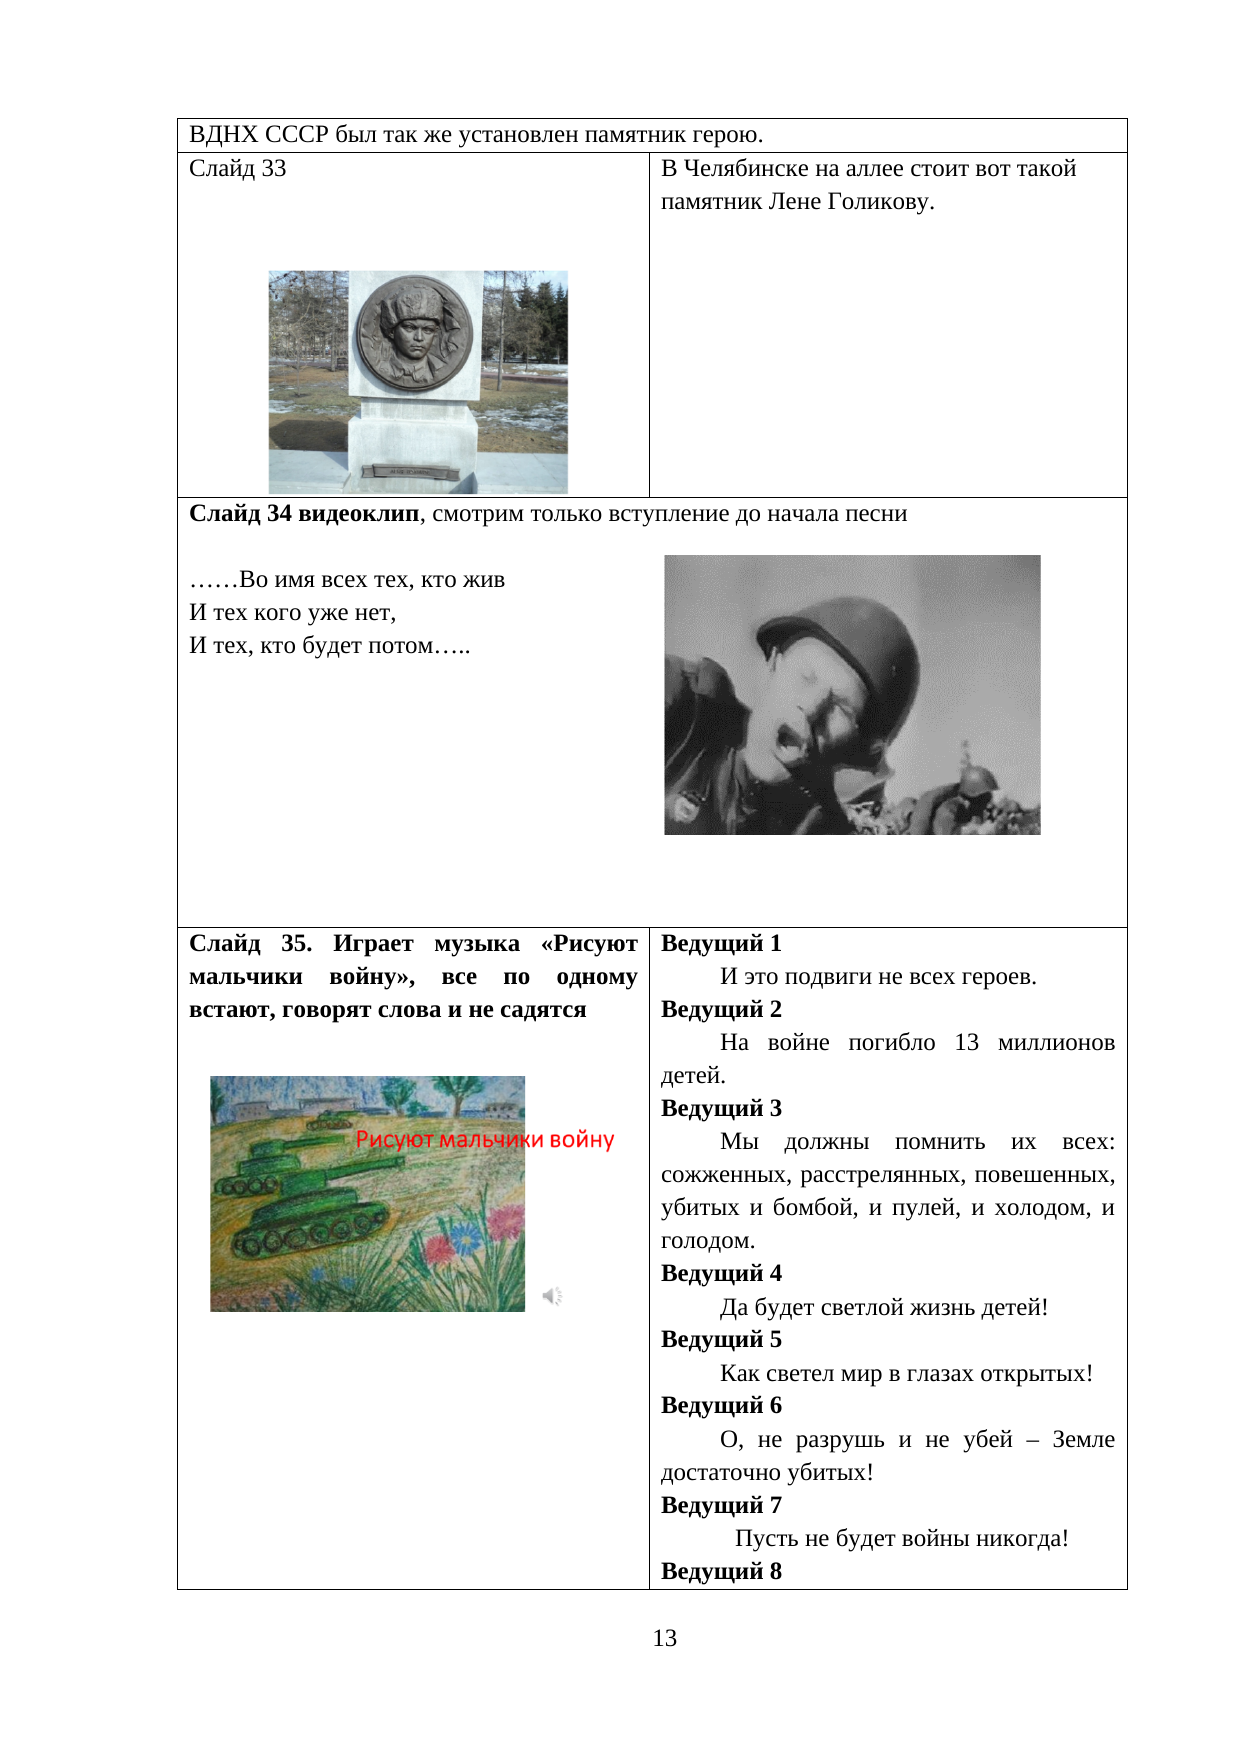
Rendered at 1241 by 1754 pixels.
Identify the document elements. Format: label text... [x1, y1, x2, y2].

picture [626, 555, 1123, 834]
table_cell Слайд 34 видеоклип, смотрим только вступление до начала песни ……Во имя всех тех, кто жив И тех кого уже нет, И тех, кто будет потом….. [178, 498, 1127, 927]
picture [208, 1076, 625, 1311]
table_cell В Челябинске на аллее стоит вот такой памятник Лене Голикову. [650, 153, 1127, 497]
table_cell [178, 928, 649, 1589]
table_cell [650, 928, 1127, 1589]
table_cell Слайд 33 [178, 153, 649, 497]
picture [213, 267, 620, 496]
